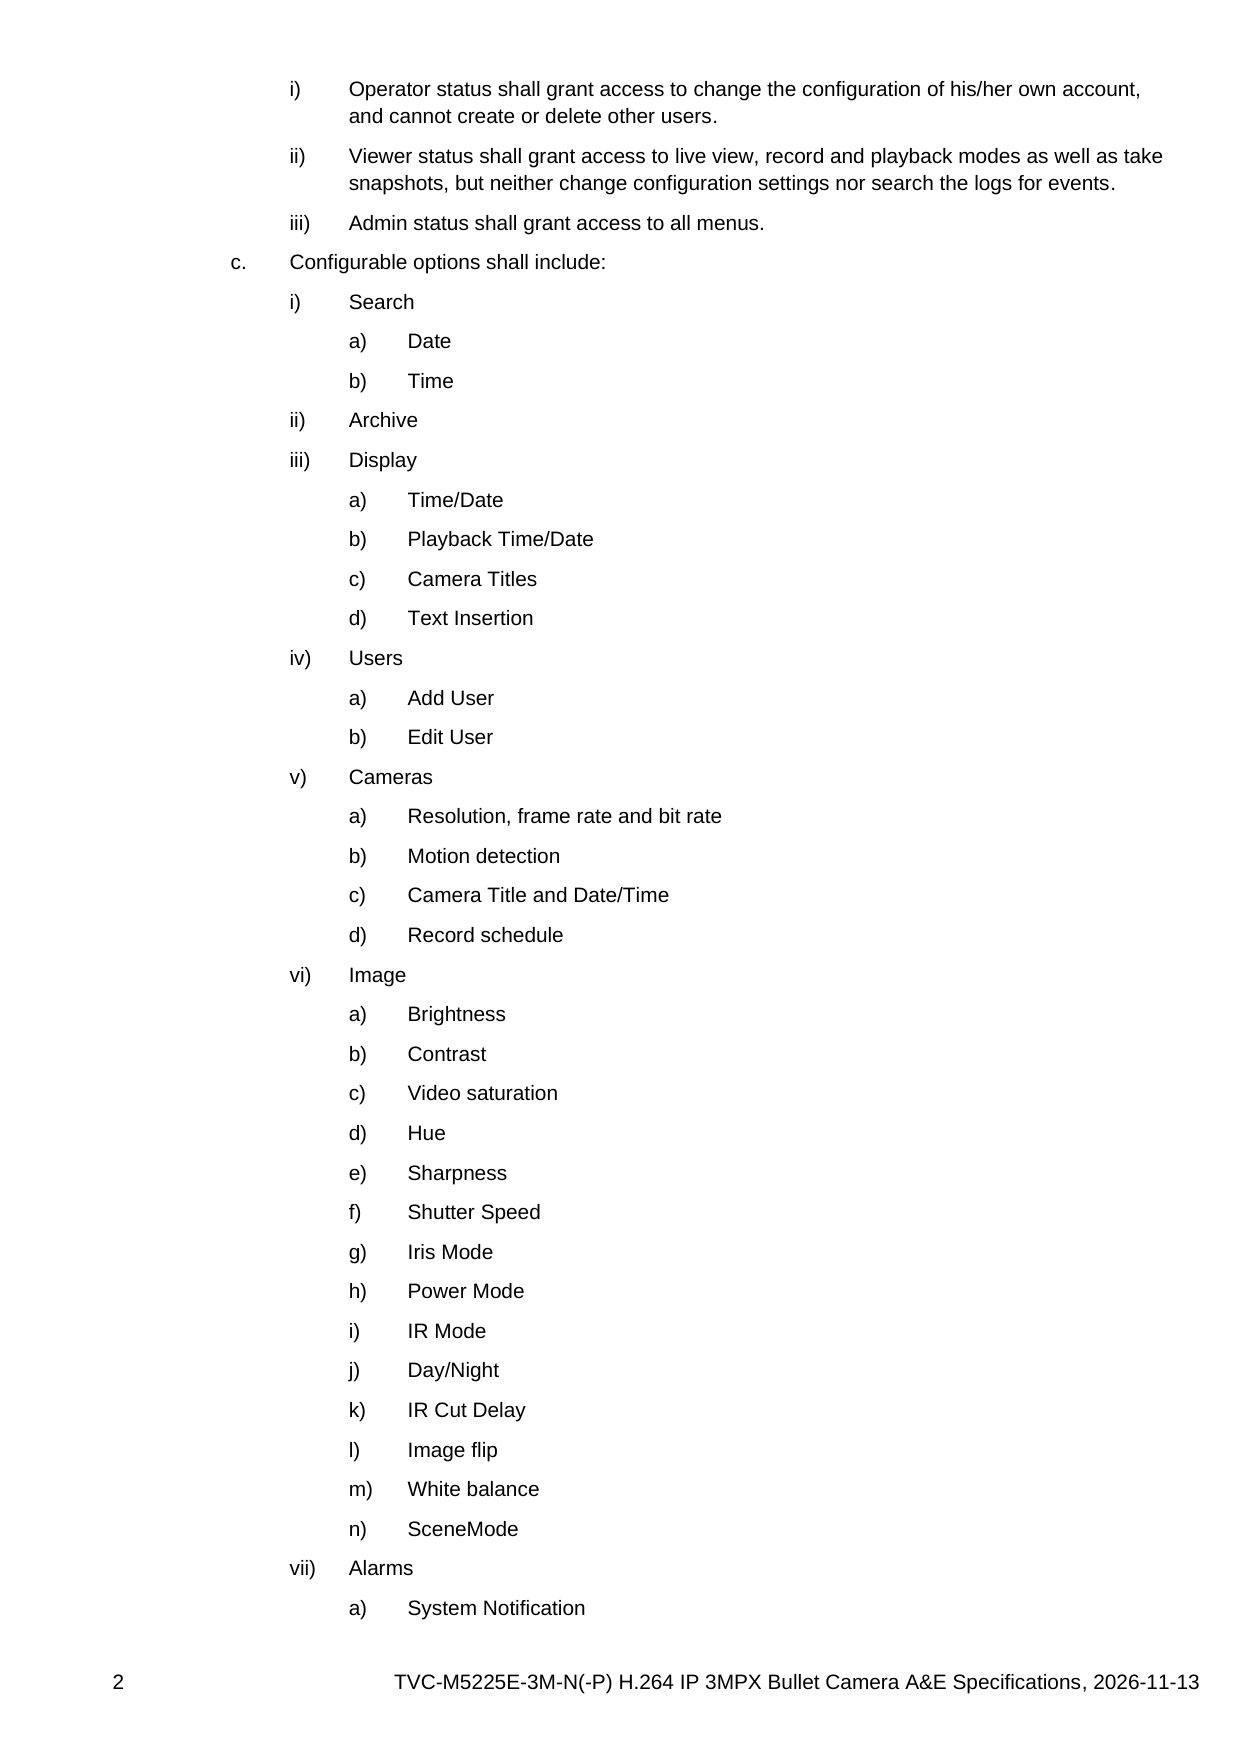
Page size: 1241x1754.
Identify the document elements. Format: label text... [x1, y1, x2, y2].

subtitle Cameras [289, 762, 1165, 789]
subtitle Configurable options shall include: [230, 248, 1165, 275]
subtitle Image flip [348, 1435, 1165, 1462]
subtitle Contrast [348, 1039, 1165, 1067]
subtitle Time/Date [348, 485, 1165, 512]
subtitle Viewer status shall grant access to live view, record and playback modes as well as take snapshots, but neither change configuration settings nor search the logs for events. [289, 142, 1165, 196]
subtitle Record schedule [348, 921, 1165, 948]
subtitle Resolution, frame rate and bit rate [348, 802, 1165, 829]
subtitle Time [348, 367, 1165, 394]
subtitle Hue [348, 1119, 1165, 1146]
subtitle Display [289, 446, 1165, 473]
subtitle Date [348, 327, 1165, 354]
subtitle Brightness [348, 1000, 1165, 1027]
subtitle Camera Titles [348, 564, 1165, 592]
subtitle Operator status shall grant access to change the configuration of his/her own account, and cannot create or delete other users. [289, 75, 1165, 129]
subtitle Day/Night [348, 1356, 1165, 1383]
subtitle Image [289, 960, 1165, 987]
subtitle System Notification [348, 1594, 1165, 1621]
subtitle Admin status shall grant access to all menus. [289, 208, 1165, 235]
subtitle Motion detection [348, 842, 1165, 869]
subtitle Search [289, 287, 1165, 314]
subtitle Add User [348, 683, 1165, 710]
subtitle Text Insertion [348, 604, 1165, 631]
subtitle Shutter Speed [348, 1198, 1165, 1225]
subtitle IR Cut Delay [348, 1396, 1165, 1423]
subtitle Power Mode [348, 1277, 1165, 1304]
subtitle Archive [289, 406, 1165, 433]
subtitle Camera Title and Date/Time [348, 881, 1165, 908]
subtitle SceneMode [348, 1514, 1165, 1542]
subtitle Users [289, 644, 1165, 671]
subtitle Playback Time/Date [348, 525, 1165, 552]
subtitle Iris Mode [348, 1237, 1165, 1264]
subtitle IR Mode [348, 1317, 1165, 1344]
subtitle Video saturation [348, 1079, 1165, 1106]
subtitle Alarms [289, 1554, 1165, 1581]
subtitle Edit User [348, 723, 1165, 750]
subtitle Sharpness [348, 1158, 1165, 1185]
subtitle White balance [348, 1475, 1165, 1502]
